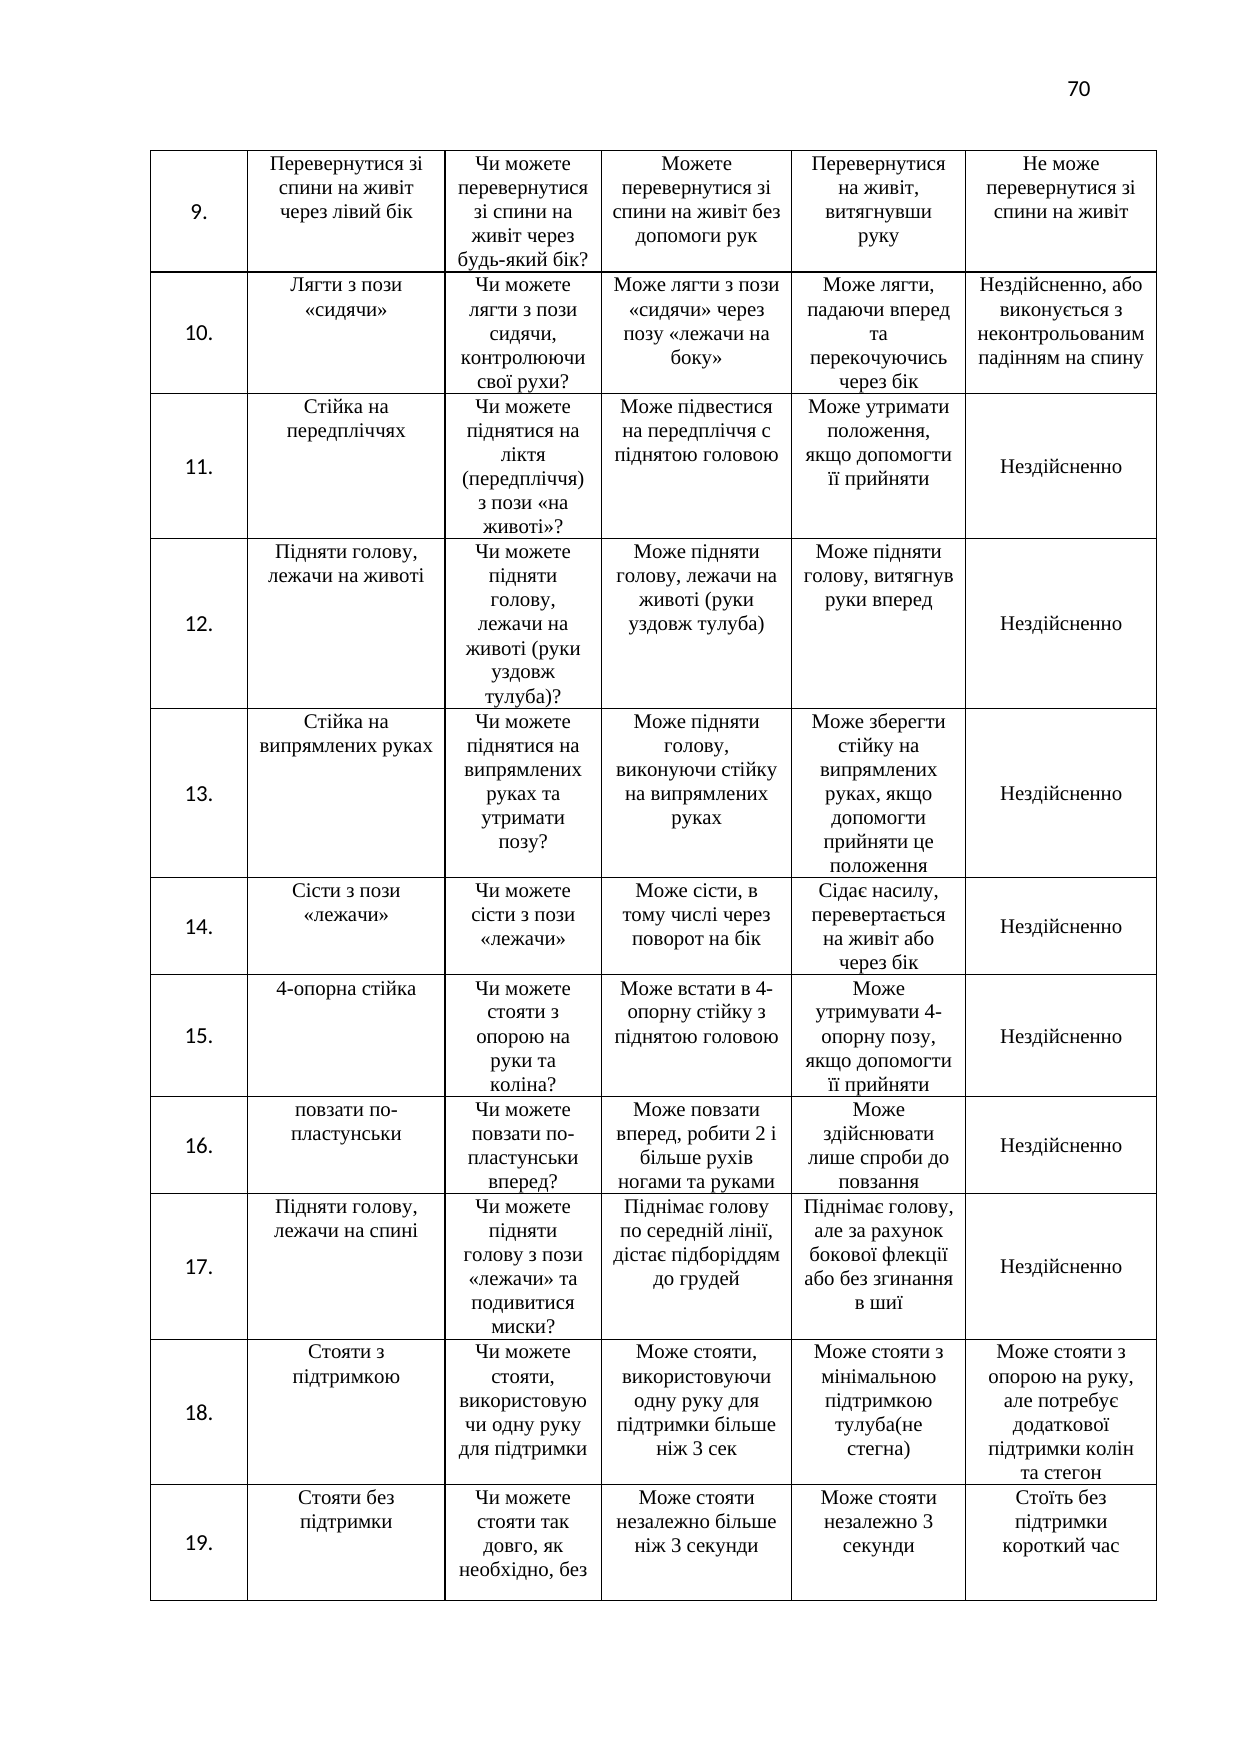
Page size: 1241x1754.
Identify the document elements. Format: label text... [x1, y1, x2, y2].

table_cell Лягти з пози «сидячи» [248, 273, 444, 393]
table_cell Підняти голову, лежачи на животі [248, 539, 444, 708]
table_cell Піднімає голову, але за рахунок бокової флекції або без згинання в шиї [792, 1194, 965, 1338]
table_cell повзати по-пластунськи [248, 1097, 444, 1193]
table_cell Чи можете сісти з пози «лежачи» [446, 878, 601, 974]
table_cell Може стояти з мінімальною підтримкою тулуба(не стегна) [792, 1340, 965, 1484]
table_cell 18. [151, 1340, 247, 1484]
table_cell 19. [151, 1485, 247, 1600]
table_cell Піднімає голову по середній лінії, дістає підборіддям до грудей [602, 1194, 791, 1338]
table_cell 16. [151, 1097, 247, 1193]
table_cell Стійка на передпліччях [248, 394, 444, 538]
table_cell 15. [151, 975, 247, 1096]
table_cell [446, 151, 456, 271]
table_cell Може утримати положення, якщо допомогти її прийняти [792, 394, 965, 538]
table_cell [248, 1485, 444, 1600]
table_cell 11. [151, 394, 247, 538]
table_cell Нездійсненно [966, 539, 1156, 708]
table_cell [792, 1485, 965, 1600]
table_cell Чи можете піднятися на випрямлених руках та утримати позу? [446, 709, 601, 877]
table_cell Стояти з підтримкою [248, 1340, 444, 1484]
table_cell 9. [151, 151, 247, 271]
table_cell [792, 151, 965, 271]
table_cell Може лягти з пози «сидячи» через позу «лежачи на боку» [602, 273, 791, 393]
table_cell 17. [151, 1194, 247, 1338]
table_cell Може підняти голову, виконуючи стійку на випрямлених руках [602, 709, 791, 877]
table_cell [602, 1485, 791, 1600]
table_cell Нездійсненно, або виконується з неконтрольованим падінням на спину [966, 273, 1156, 393]
table_cell 4-опорна стійка [248, 975, 444, 1096]
table_cell Перевернутися зі спини на живіт через лівий бік [248, 151, 444, 271]
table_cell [602, 151, 791, 271]
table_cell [966, 151, 1156, 271]
table_cell Стійка на випрямлених руках [248, 709, 444, 877]
table_cell Сісти з пози «лежачи» [248, 878, 444, 974]
table_cell Нездійсненно [966, 1097, 1156, 1193]
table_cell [966, 1485, 1156, 1600]
table_cell 13. [151, 709, 247, 877]
table_cell 14. [151, 878, 247, 974]
table_cell 12. [151, 539, 247, 708]
table_cell Може підвестися на передпліччя с піднятою головою [602, 394, 791, 538]
table_cell Може підняти голову, лежачи на животі (руки уздовж тулуба) [602, 539, 791, 708]
table_cell Нездійсненно [966, 709, 1156, 877]
table_cell Може сісти, в тому числі через поворот на бік [602, 878, 791, 974]
table_cell Може підняти голову, витягнув руки вперед [792, 539, 965, 708]
table_cell Може встати в 4-опорну стійку з піднятою головою [602, 975, 791, 1096]
table_cell Чи можете стояти, використовуючи одну руку для підтримки [446, 1340, 601, 1484]
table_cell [590, 151, 601, 271]
table_cell Нездійсненно [966, 394, 1156, 538]
table_cell 10. [151, 273, 247, 393]
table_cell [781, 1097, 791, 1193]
table_cell Підняти голову, лежачи на спині [248, 1194, 444, 1338]
table_cell Нездійсненно [966, 975, 1156, 1096]
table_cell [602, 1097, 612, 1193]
table_cell Може стояти, використовуючи одну руку для підтримки більше ніж 3 сек [602, 1340, 791, 1484]
table_cell Нездійсненно [966, 1194, 1156, 1338]
table_cell Нездійсненно [966, 878, 1156, 974]
table_cell Чи можете стояти так довго, як необхідно, без підтримки? [446, 1485, 601, 1600]
